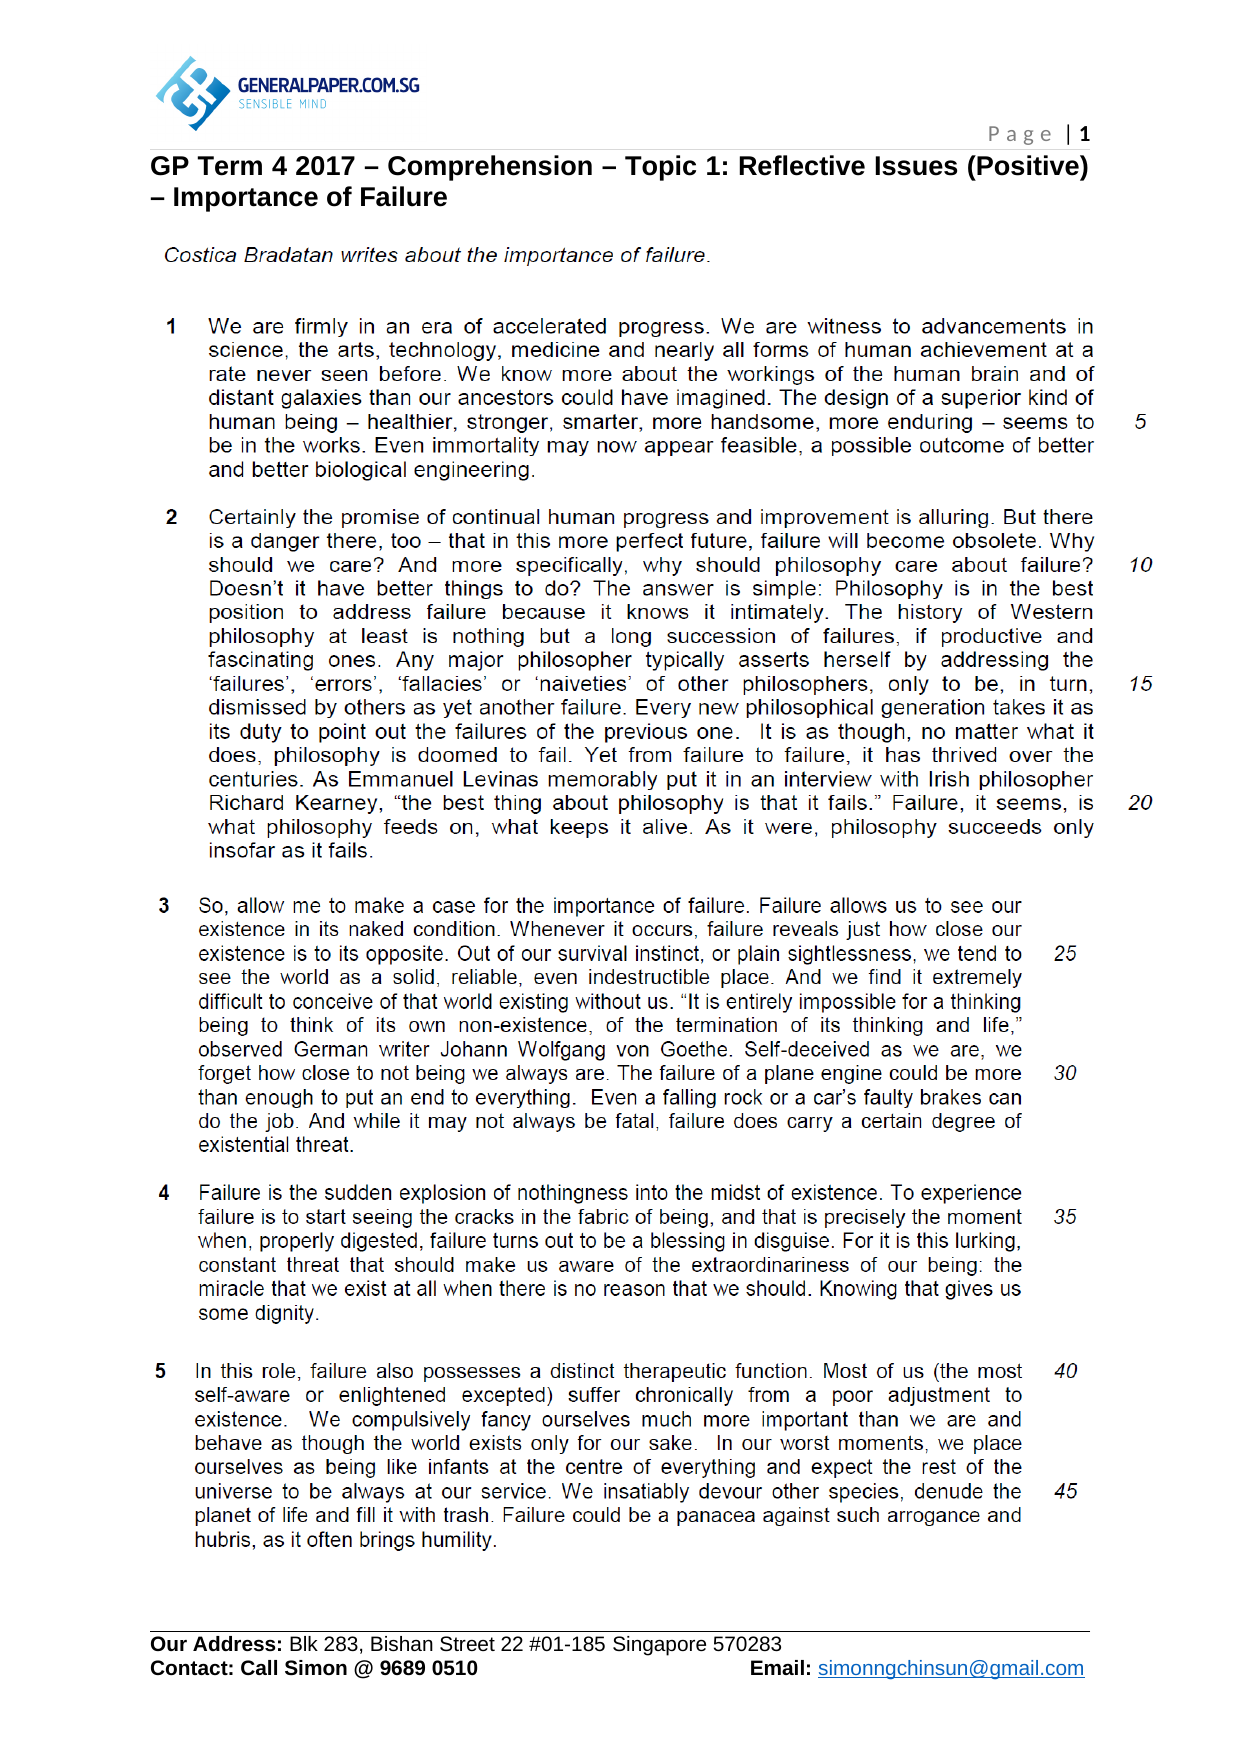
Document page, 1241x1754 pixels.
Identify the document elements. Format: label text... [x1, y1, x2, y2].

picture [150, 1358, 1090, 1558]
picture [150, 243, 1163, 861]
picture [150, 44, 427, 142]
text GP Term 4 2017 – Comprehension – Topic 1: Reflective Issues (Positive) – Importance of Failure [150, 150, 1090, 213]
picture [150, 892, 1090, 1328]
